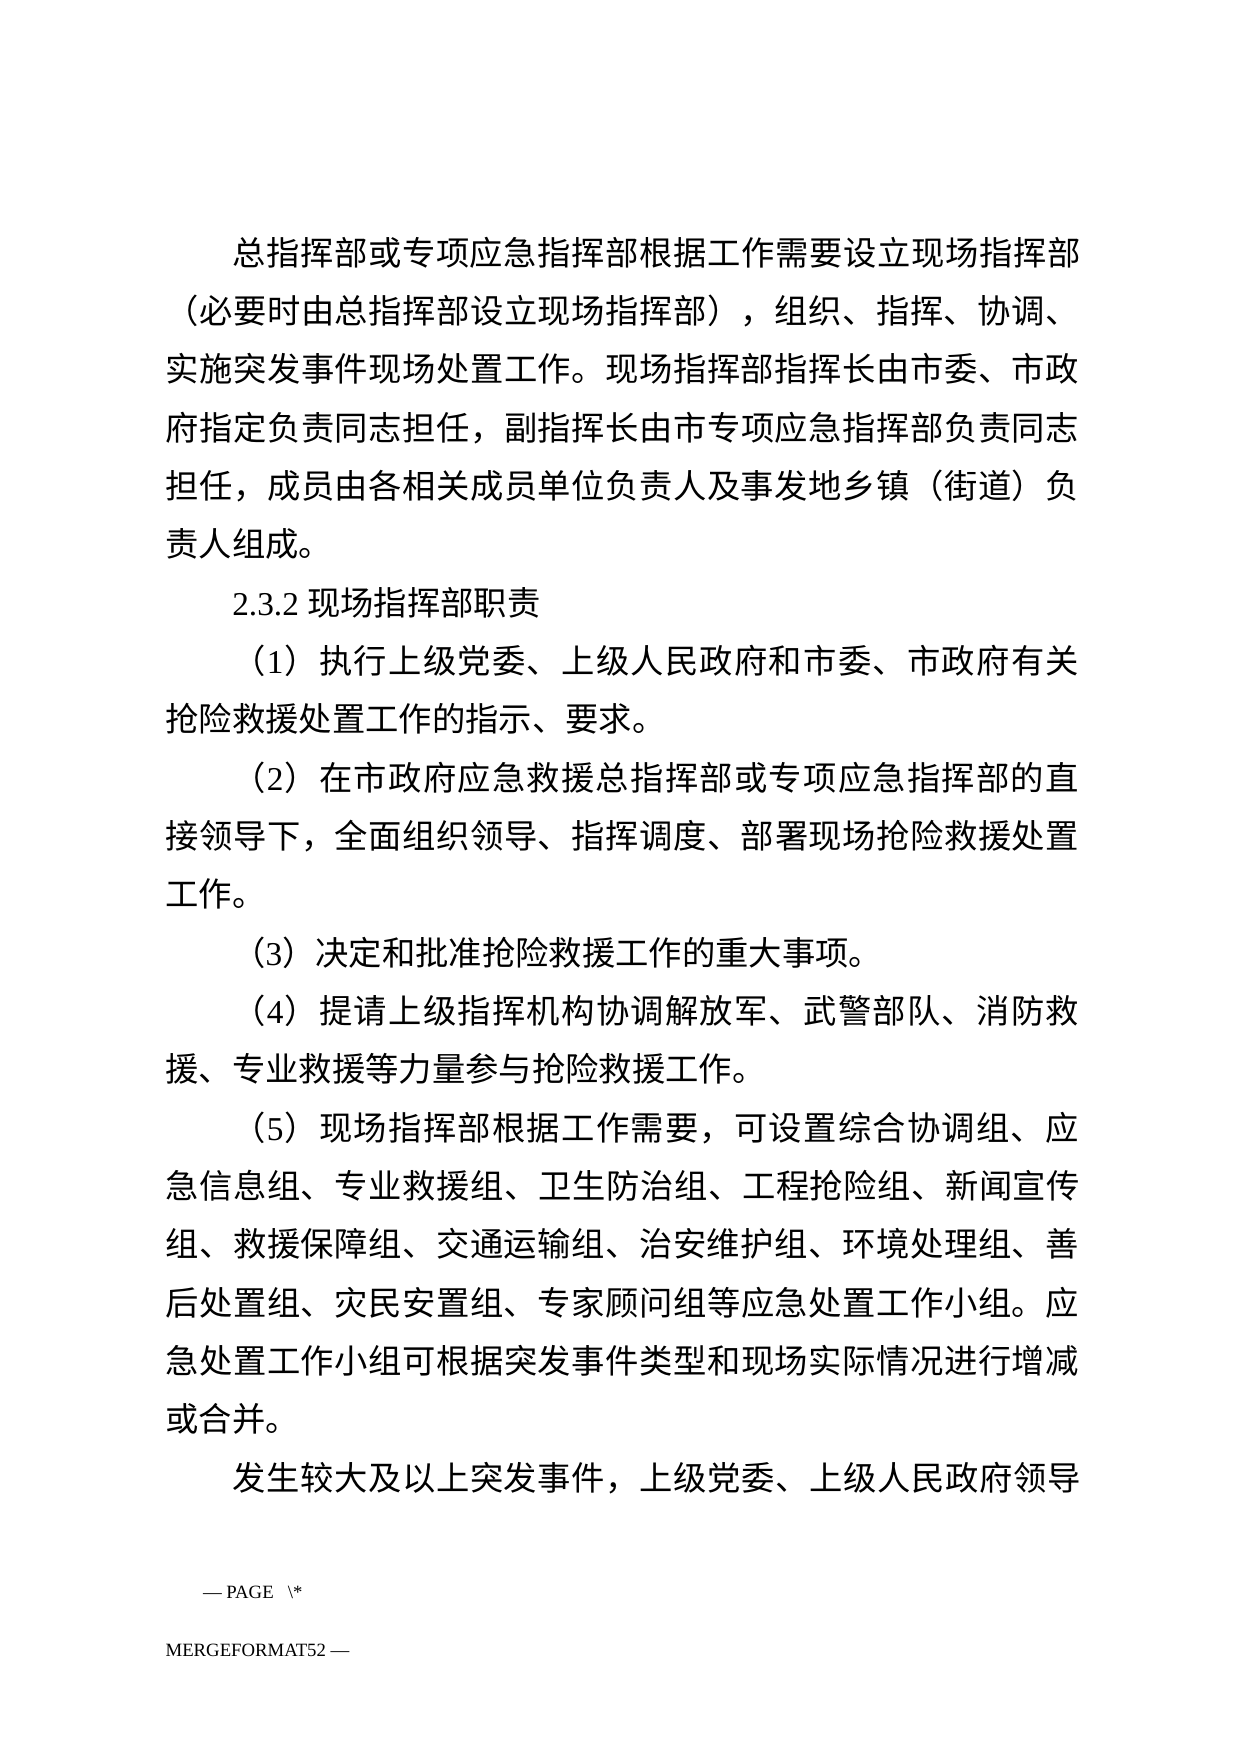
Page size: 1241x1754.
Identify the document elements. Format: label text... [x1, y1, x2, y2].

text （1）执行上级党委、上级人民政府和市委、市政府有关抢险救援处置工作的指示、要求。 [165, 627, 1081, 743]
text （3）决定和批准抢险救援工作的重大事项。 [165, 918, 1081, 977]
text （4）提请上级指挥机构协调解放军、武警部队、消防救援、专业救援等力量参与抢险救援工作。 [165, 977, 1081, 1093]
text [165, 1443, 1081, 1502]
text （5）现场指挥部根据工作需要，可设置综合协调组、应急信息组、专业救援组、卫生防治组、工程抢险组、新闻宣传组、救援保障组、交通运输组、治安维护组、环境处理组、善后处置组、灾民安置组、专家顾问组等应急处置工作小组。应急处置工作小组可根据突发事件类型和现场实际情况进行增减或合并。 [165, 1093, 1081, 1443]
text （2）在市政府应急救援总指挥部或专项应急指挥部的直接领导下，全面组织领导、指挥调度、部署现场抢险救援处置工作。 [165, 743, 1081, 918]
text 总指挥部或专项应急指挥部根据工作需要设立现场指挥部（必要时由总指挥部设立现场指挥部），组织、指挥、协调、实施突发事件现场处置工作。现场指挥部指挥长由市委、市政府指定负责同志担任，副指挥长由市专项应急指挥部负责同志担任，成员由各相关成员单位负责人及事发地乡镇（街道）负责人组成。 [165, 218, 1081, 568]
subtitle 2.3.2 现场指挥部职责 [165, 568, 1081, 627]
